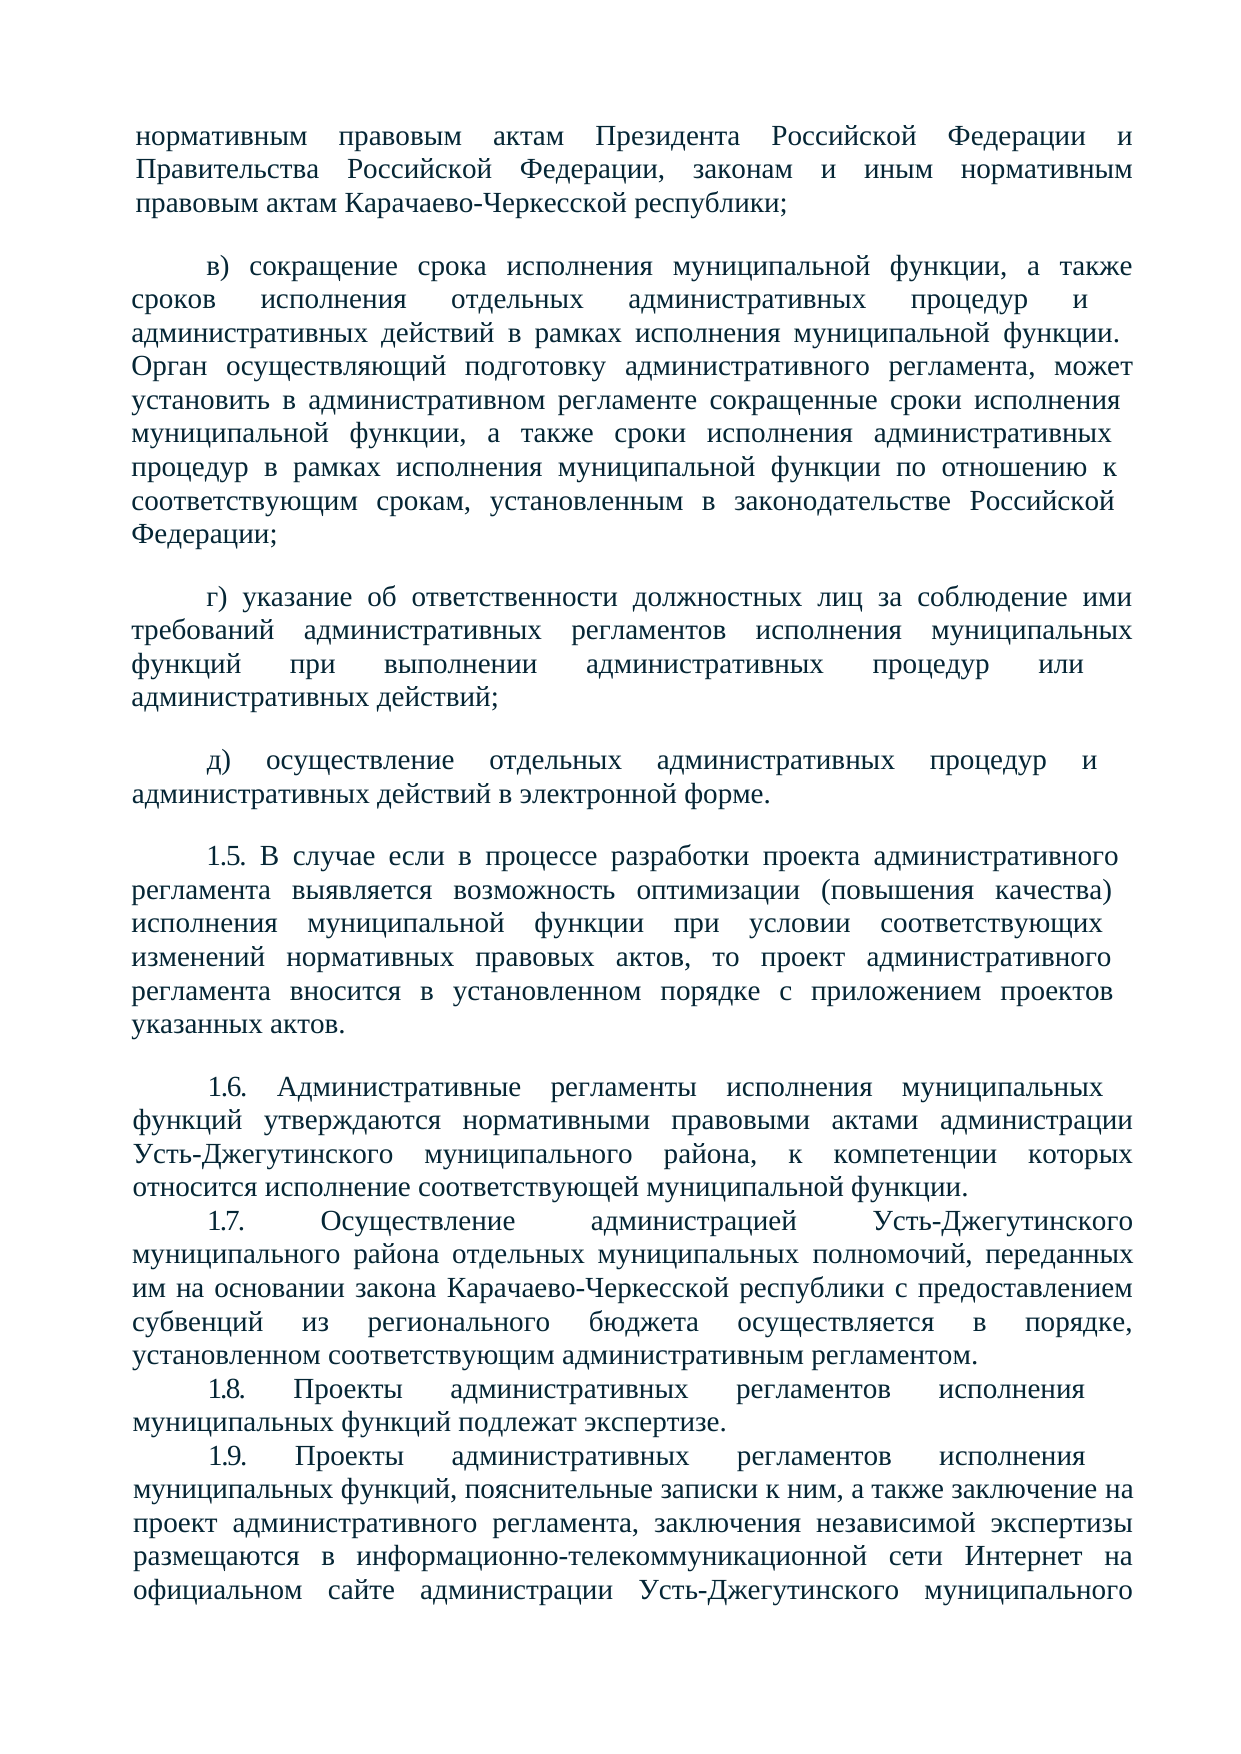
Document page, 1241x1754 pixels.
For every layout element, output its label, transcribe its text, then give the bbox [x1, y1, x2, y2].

text в) сокращение срока исполнения муниципальной функции, а также сроков исполнения отдельных административных процедур и административных действий в рамках исполнения муниципальной функции. Орган осуществляющий подготовку административного регламента, может установить в административном регламенте сокращенные сроки исполнения муниципальной функции, а также сроки исполнения административных процедур в рамках исполнения муниципальной функции по отношению к соответствующим срокам, установленным в законодательстве Российской Федерации; [131, 248, 1133, 550]
text 1.5. В случае если в процессе разработки проекта административного регламента выявляется возможность оптимизации (повышения качества) исполнения муниципальной функции при условии соответствующих изменений нормативных правовых актов, то проект административного регламента вносится в установленном порядке с приложением проектов указанных актов. [131, 838, 1133, 1040]
text 1.7. Осуществление администрацией Усть-Джегутинского муниципального района отдельных муниципальных полномочий, переданных им на основании закона Карачаево-Черкесской республики с предоставлением субвенций из регионального бюджета осуществляется в порядке, установленном соответствующим административным регламентом. [132, 1203, 1133, 1371]
text 1.8. Проекты административных регламентов исполнения муниципальных функций подлежат экспертизе. [132, 1371, 1133, 1438]
text д) осуществление отдельных административных процедур и административных действий в электронной форме. [132, 742, 1133, 809]
text 1.6. Административные регламенты исполнения муниципальных функций утверждаются нормативными правовыми актами администрации Усть-Джегутинского муниципального района, к компетенции которых относится исполнение соответствующей муниципальной функции. [132, 1069, 1133, 1203]
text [135, 118, 1133, 219]
text г) указание об ответственности должностных лиц за соблюдение ими требований административных регламентов исполнения муниципальных функций при выполнении административных процедур или административных действий; [131, 579, 1133, 713]
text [133, 1438, 1133, 1606]
